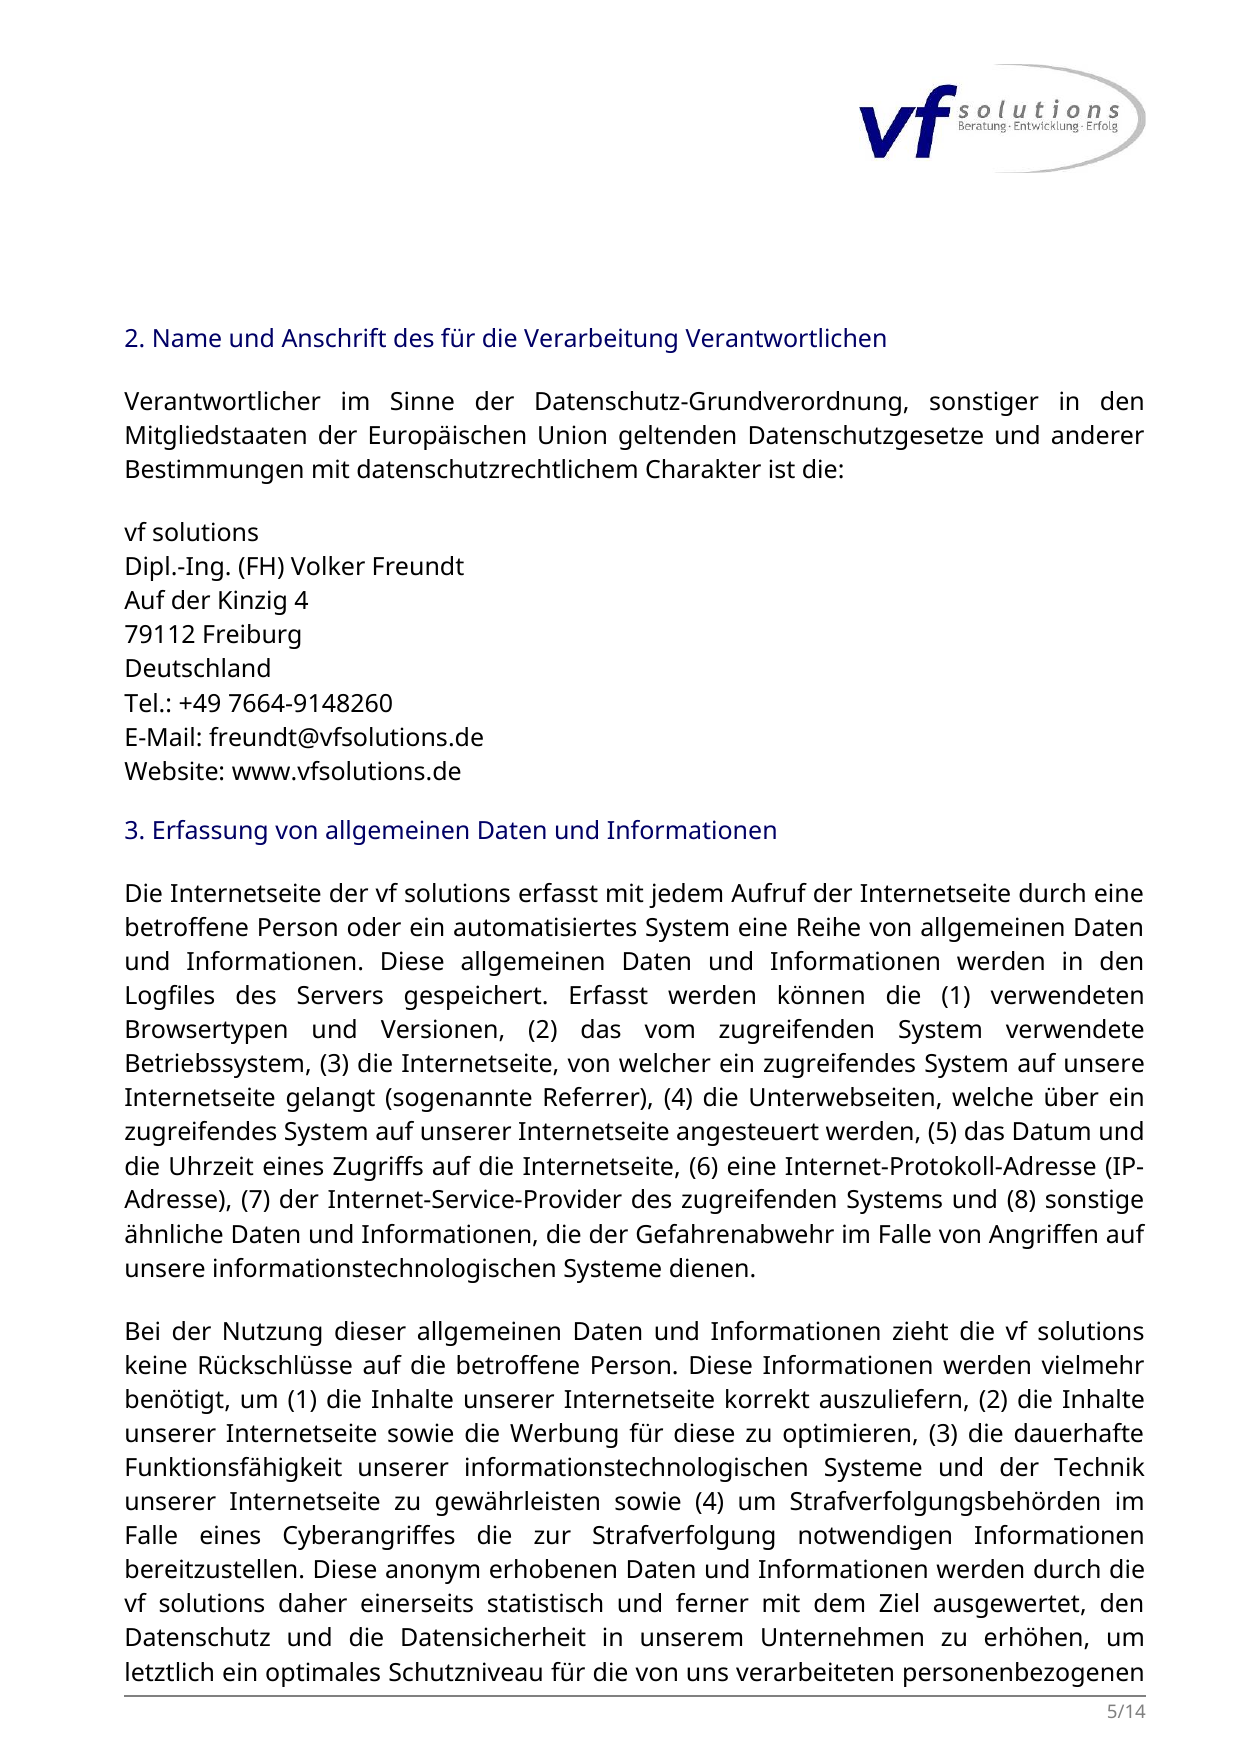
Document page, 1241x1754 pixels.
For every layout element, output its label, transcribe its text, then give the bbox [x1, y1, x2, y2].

text Deutschland [124, 651, 1146, 685]
text Website: www.vfsolutions.de [124, 753, 1146, 787]
subtitle 3. Erfassung von allgemeinen Daten und Informationen [124, 812, 1146, 846]
text Dipl.-Ing. (FH) Volker Freundt [124, 549, 1146, 583]
text E-Mail: freundt@vfsolutions.de [124, 719, 1146, 753]
text Auf der Kinzig 4 [124, 583, 1146, 617]
text Tel.: +49 7664-9148260 [124, 685, 1146, 719]
text vf solutions [124, 515, 1146, 549]
picture [859, 64, 1146, 173]
text 79112 Freiburg [124, 617, 1146, 651]
text Verantwortlicher im Sinne der Datenschutz-Grundverordnung, sonstiger in den Mitgliedstaaten der Europäischen Union geltenden Datenschutzgesetze und anderer Bestimmungen mit datenschutzrechtlichem Charakter ist die: [124, 383, 1146, 486]
subtitle 2. Name und Anschrift des für die Verarbeitung Verantwortlichen [124, 320, 1146, 354]
text Die Internetseite der vf solutions erfasst mit jedem Aufruf der Internetseite durch eine betroffene Person oder ein automatisiertes System eine Reihe von allgemeinen Daten und Informationen. Diese allgemeinen Daten und Informationen werden in den Logfiles des Servers gespeichert. Erfasst werden können die (1) verwendeten Browsertypen und Versionen, (2) das vom zugreifenden System verwendete Betriebssystem, (3) die Internetseite, von welcher ein zugreifendes System auf unsere Internetseite gelangt (sogenannte Referrer), (4) die Unterwebseiten, welche über ein zugreifendes System auf unserer Internetseite angesteuert werden, (5) das Datum und die Uhrzeit eines Zugriffs auf die Internetseite, (6) eine Internet-Protokoll-Adresse (IP-Adresse), (7) der Internet-Service-Provider des zugreifenden Systems und (8) sonstige ähnliche Daten und Informationen, die der Gefahrenabwehr im Falle von Angriffen auf unsere informationstechnologischen Systeme dienen. [124, 876, 1146, 1284]
